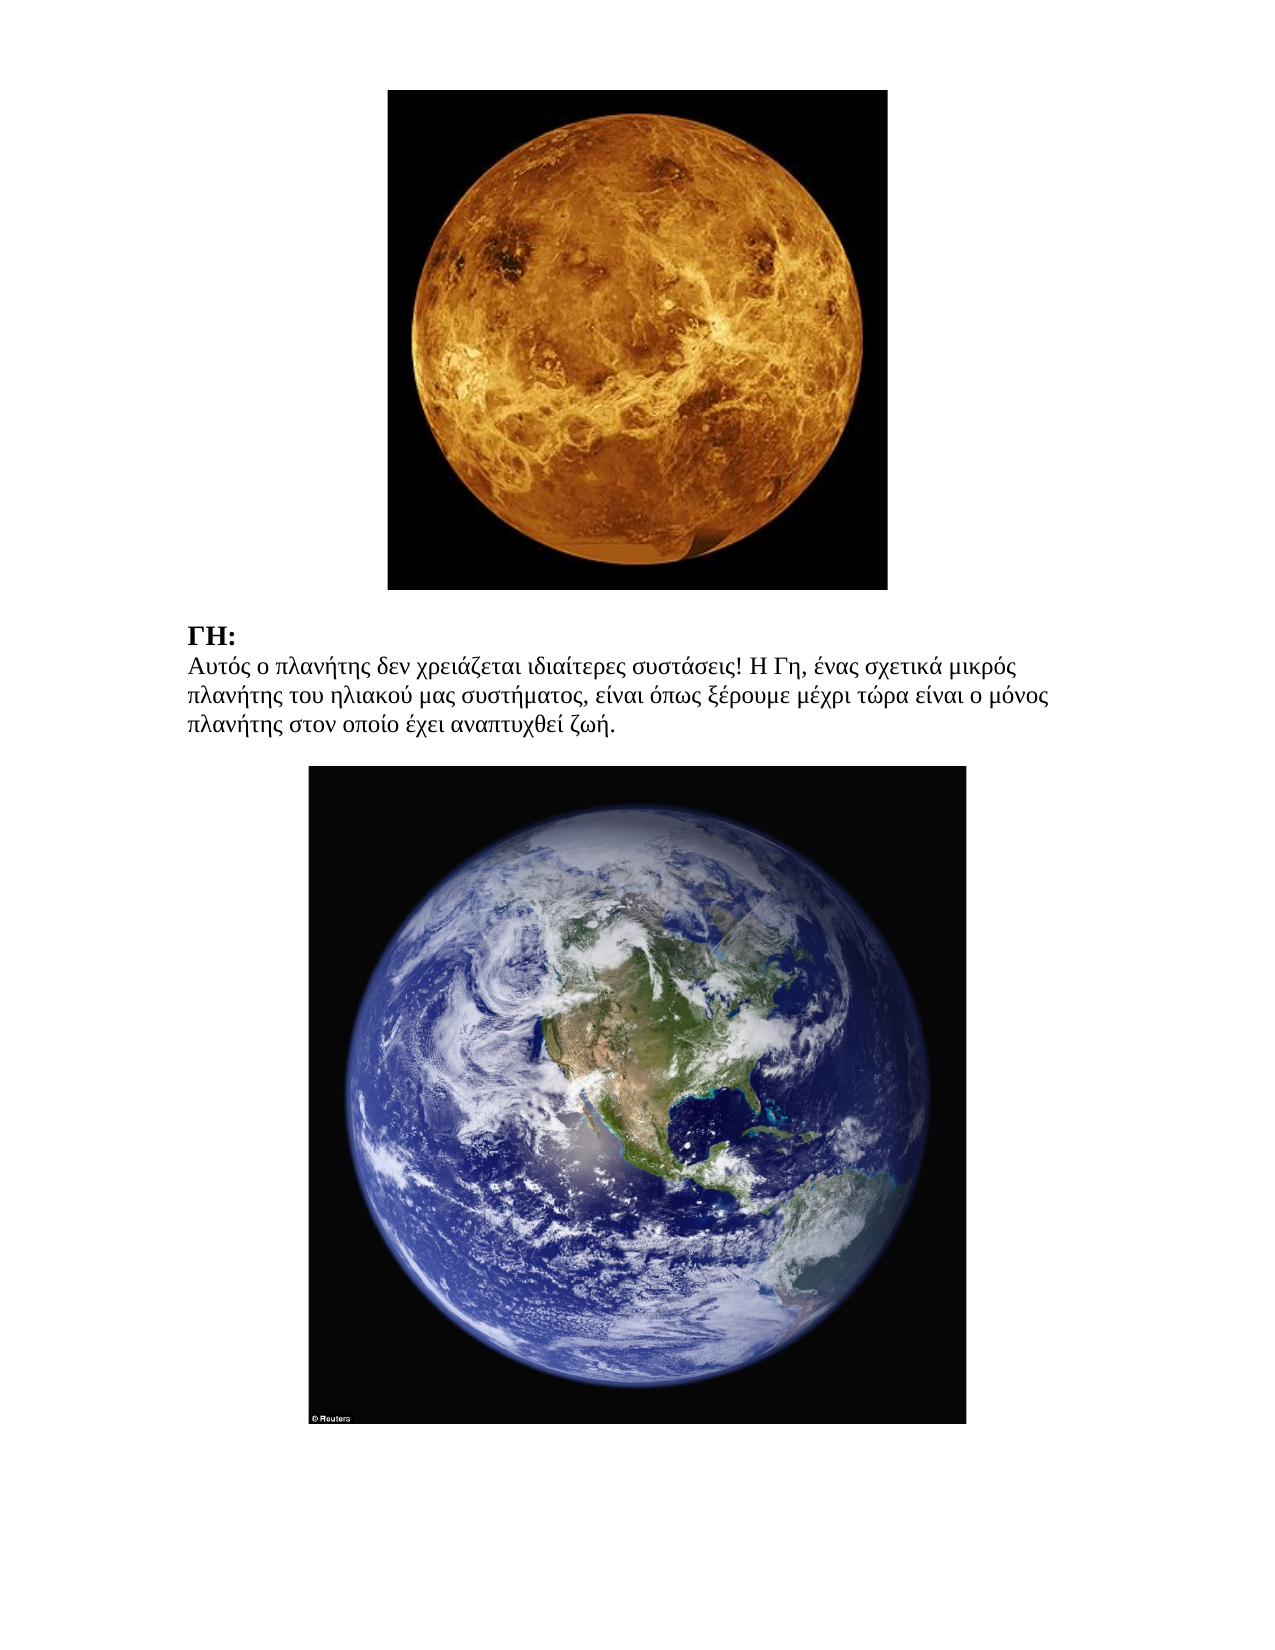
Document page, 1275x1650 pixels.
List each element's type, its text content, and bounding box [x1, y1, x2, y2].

text ΓΗ: [187, 590, 1087, 651]
picture [387, 90, 888, 590]
text Αυτός ο πλανήτης δεν χρειάζεται ιδιαίτερες συστάσεις! Η Γη, ένας σχετικά μικρός πλανήτης του ηλιακού μας συστήματος, είναι όπως ξέρουμε μέχρι τώρα είναι ο μόνος πλανήτης στον οποίο έχει αναπτυχθεί ζωή. [187, 651, 1087, 737]
picture [308, 766, 967, 1424]
